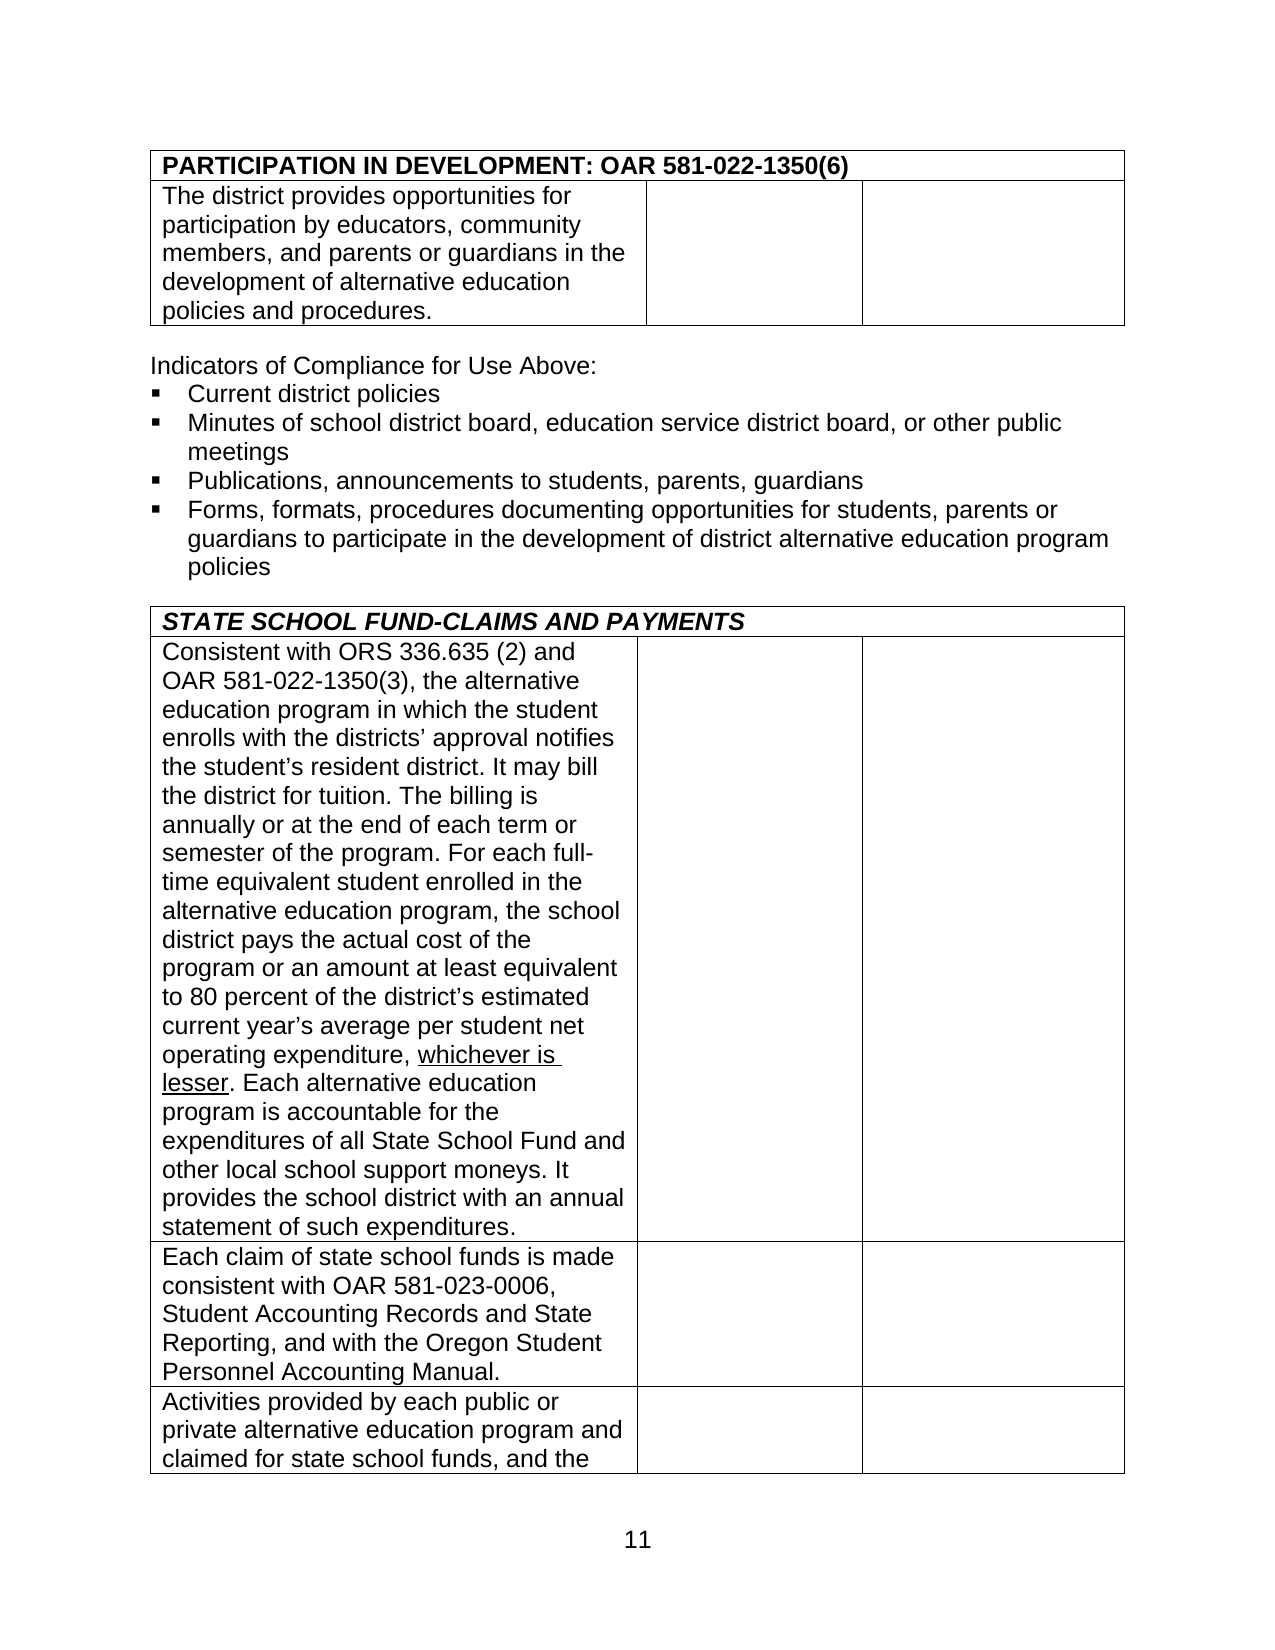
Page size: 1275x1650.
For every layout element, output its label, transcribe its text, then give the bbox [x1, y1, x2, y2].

text Indicators of Compliance for Use Above: [150, 351, 1125, 379]
table_cell [638, 637, 862, 1241]
list Minutes of school district board, education service district board, or other public meetings [150, 408, 1125, 466]
table_cell [863, 1242, 1124, 1386]
table_cell [647, 181, 862, 324]
table_cell [638, 1242, 862, 1386]
table_header PARTICIPATION IN DEVELOPMENT: OAR 581-022-1350(6) [151, 151, 1124, 180]
table_cell [638, 1387, 862, 1473]
table_cell The district provides opportunities for participation by educators, community members, and parents or guardians in the development of alternative education policies and procedures. [151, 181, 646, 324]
table_cell Each claim of state school funds is made consistent with OAR 581-023-0006, Student Accounting Records and State Reporting, and with the Oregon Student Personnel Accounting Manual. [151, 1242, 637, 1386]
table_cell [863, 637, 1124, 1241]
list Forms, formats, procedures documenting opportunities for students, parents or guardians to participate in the development of district alternative education program policies [150, 495, 1125, 581]
table_cell [863, 181, 1124, 324]
list Current district policies [150, 379, 1125, 408]
table_cell Consistent with ORS 336.635 (2) and OAR 581-022-1350(3), the alternative education program in which the student enrolls with the districts’ approval notifies the student’s resident district. It may bill the district for tuition. The billing is annually or at the end of each term or semester of the program. For each full-time equivalent student enrolled in the alternative education program, the school district pays the actual cost of the program or an amount at least equivalent to 80 percent of the district’s estimated current year’s average per student net operating expenditure, whichever is lesser. Each alternative education program is accountable for the expenditures of all State School Fund and other local school support moneys. It provides the school district with an annual statement of such expenditures. [151, 637, 637, 1241]
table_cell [151, 1387, 637, 1473]
table_header STATE SCHOOL FUND-CLAIMS AND PAYMENTS [151, 607, 1124, 636]
table_cell [863, 1387, 1124, 1473]
list Publications, announcements to students, parents, guardians [150, 466, 1125, 495]
